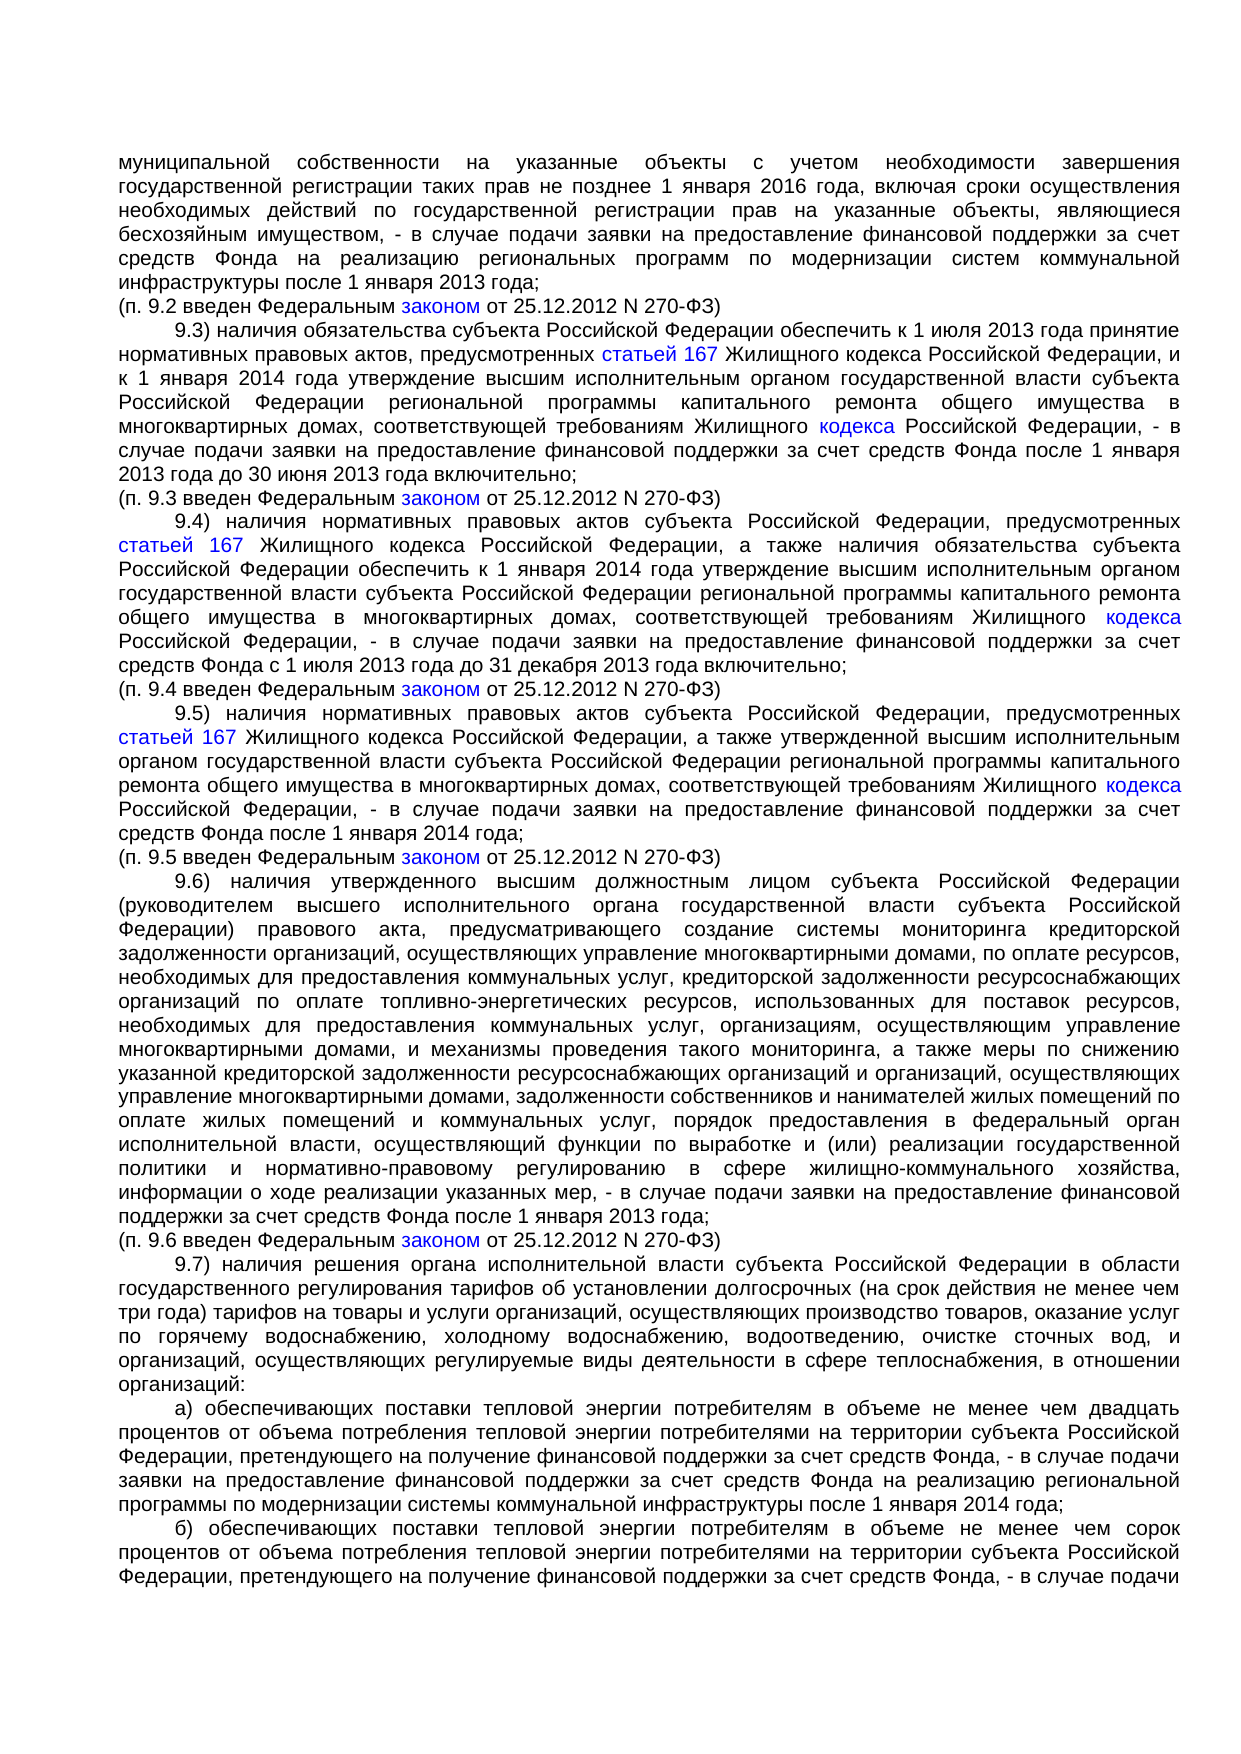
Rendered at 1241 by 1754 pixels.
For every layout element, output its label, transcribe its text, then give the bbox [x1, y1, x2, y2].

text (п. 9.5 введен Федеральным законом от 25.12.2012 N 270-ФЗ) [118, 845, 1181, 869]
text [118, 150, 1181, 294]
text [118, 1516, 1181, 1587]
text 9.6) наличия утвержденного высшим должностным лицом субъекта Российской Федерации (руководителем высшего исполнительного органа государственной власти субъекта Российской Федерации) правового акта, предусматривающего создание системы мониторинга кредиторской задолженности организаций, осуществляющих управление многоквартирными домами, по оплате ресурсов, необходимых для предоставления коммунальных услуг, кредиторской задолженности ресурсоснабжающих организаций по оплате топливно-энергетических ресурсов, использованных для поставок ресурсов, необходимых для предоставления коммунальных услуг, организациям, осуществляющим управление многоквартирными домами, и механизмы проведения такого мониторинга, а также меры по снижению указанной кредиторской задолженности ресурсоснабжающих организаций и организаций, осуществляющих управление многоквартирными домами, задолженности собственников и нанимателей жилых помещений по оплате жилых помещений и коммунальных услуг, порядок предоставления в федеральный орган исполнительной власти, осуществляющий функции по выработке и (или) реализации государственной политики и нормативно-правовому регулированию в сфере жилищно-коммунального хозяйства, информации о ходе реализации указанных мер, - в случае подачи заявки на предоставление финансовой поддержки за счет средств Фонда после 1 января 2013 года; [118, 869, 1181, 1228]
text 9.5) наличия нормативных правовых актов субъекта Российской Федерации, предусмотренных статьей 167 Жилищного кодекса Российской Федерации, а также утвержденной высшим исполнительным органом государственной власти субъекта Российской Федерации региональной программы капитального ремонта общего имущества в многоквартирных домах, соответствующей требованиям Жилищного кодекса Российской Федерации, - в случае подачи заявки на предоставление финансовой поддержки за счет средств Фонда после 1 января 2014 года; [118, 701, 1181, 845]
text (п. 9.3 введен Федеральным законом от 25.12.2012 N 270-ФЗ) [118, 485, 1181, 509]
text а) обеспечивающих поставки тепловой энергии потребителям в объеме не менее чем двадцать процентов от объема потребления тепловой энергии потребителями на территории субъекта Российской Федерации, претендующего на получение финансовой поддержки за счет средств Фонда, - в случае подачи заявки на предоставление финансовой поддержки за счет средств Фонда на реализацию региональной программы по модернизации системы коммунальной инфраструктуры после 1 января 2014 года; [118, 1396, 1181, 1516]
text 9.3) наличия обязательства субъекта Российской Федерации обеспечить к 1 июля 2013 года принятие нормативных правовых актов, предусмотренных статьей 167 Жилищного кодекса Российской Федерации, и к 1 января 2014 года утверждение высшим исполнительным органом государственной власти субъекта Российской Федерации региональной программы капитального ремонта общего имущества в многоквартирных домах, соответствующей требованиям Жилищного кодекса Российской Федерации, - в случае подачи заявки на предоставление финансовой поддержки за счет средств Фонда после 1 января 2013 года до 30 июня 2013 года включительно; [118, 318, 1181, 485]
text (п. 9.4 введен Федеральным законом от 25.12.2012 N 270-ФЗ) [118, 677, 1181, 701]
text (п. 9.2 введен Федеральным законом от 25.12.2012 N 270-ФЗ) [118, 294, 1181, 318]
text 9.4) наличия нормативных правовых актов субъекта Российской Федерации, предусмотренных статьей 167 Жилищного кодекса Российской Федерации, а также наличия обязательства субъекта Российской Федерации обеспечить к 1 января 2014 года утверждение высшим исполнительным органом государственной власти субъекта Российской Федерации региональной программы капитального ремонта общего имущества в многоквартирных домах, соответствующей требованиям Жилищного кодекса Российской Федерации, - в случае подачи заявки на предоставление финансовой поддержки за счет средств Фонда с 1 июля 2013 года до 31 декабря 2013 года включительно; [118, 509, 1181, 677]
text 9.7) наличия решения органа исполнительной власти субъекта Российской Федерации в области государственного регулирования тарифов об установлении долгосрочных (на срок действия не менее чем три года) тарифов на товары и услуги организаций, осуществляющих производство товаров, оказание услуг по горячему водоснабжению, холодному водоснабжению, водоотведению, очистке сточных вод, и организаций, осуществляющих регулируемые виды деятельности в сфере теплоснабжения, в отношении организаций: [118, 1252, 1181, 1396]
text (п. 9.6 введен Федеральным законом от 25.12.2012 N 270-ФЗ) [118, 1228, 1181, 1252]
